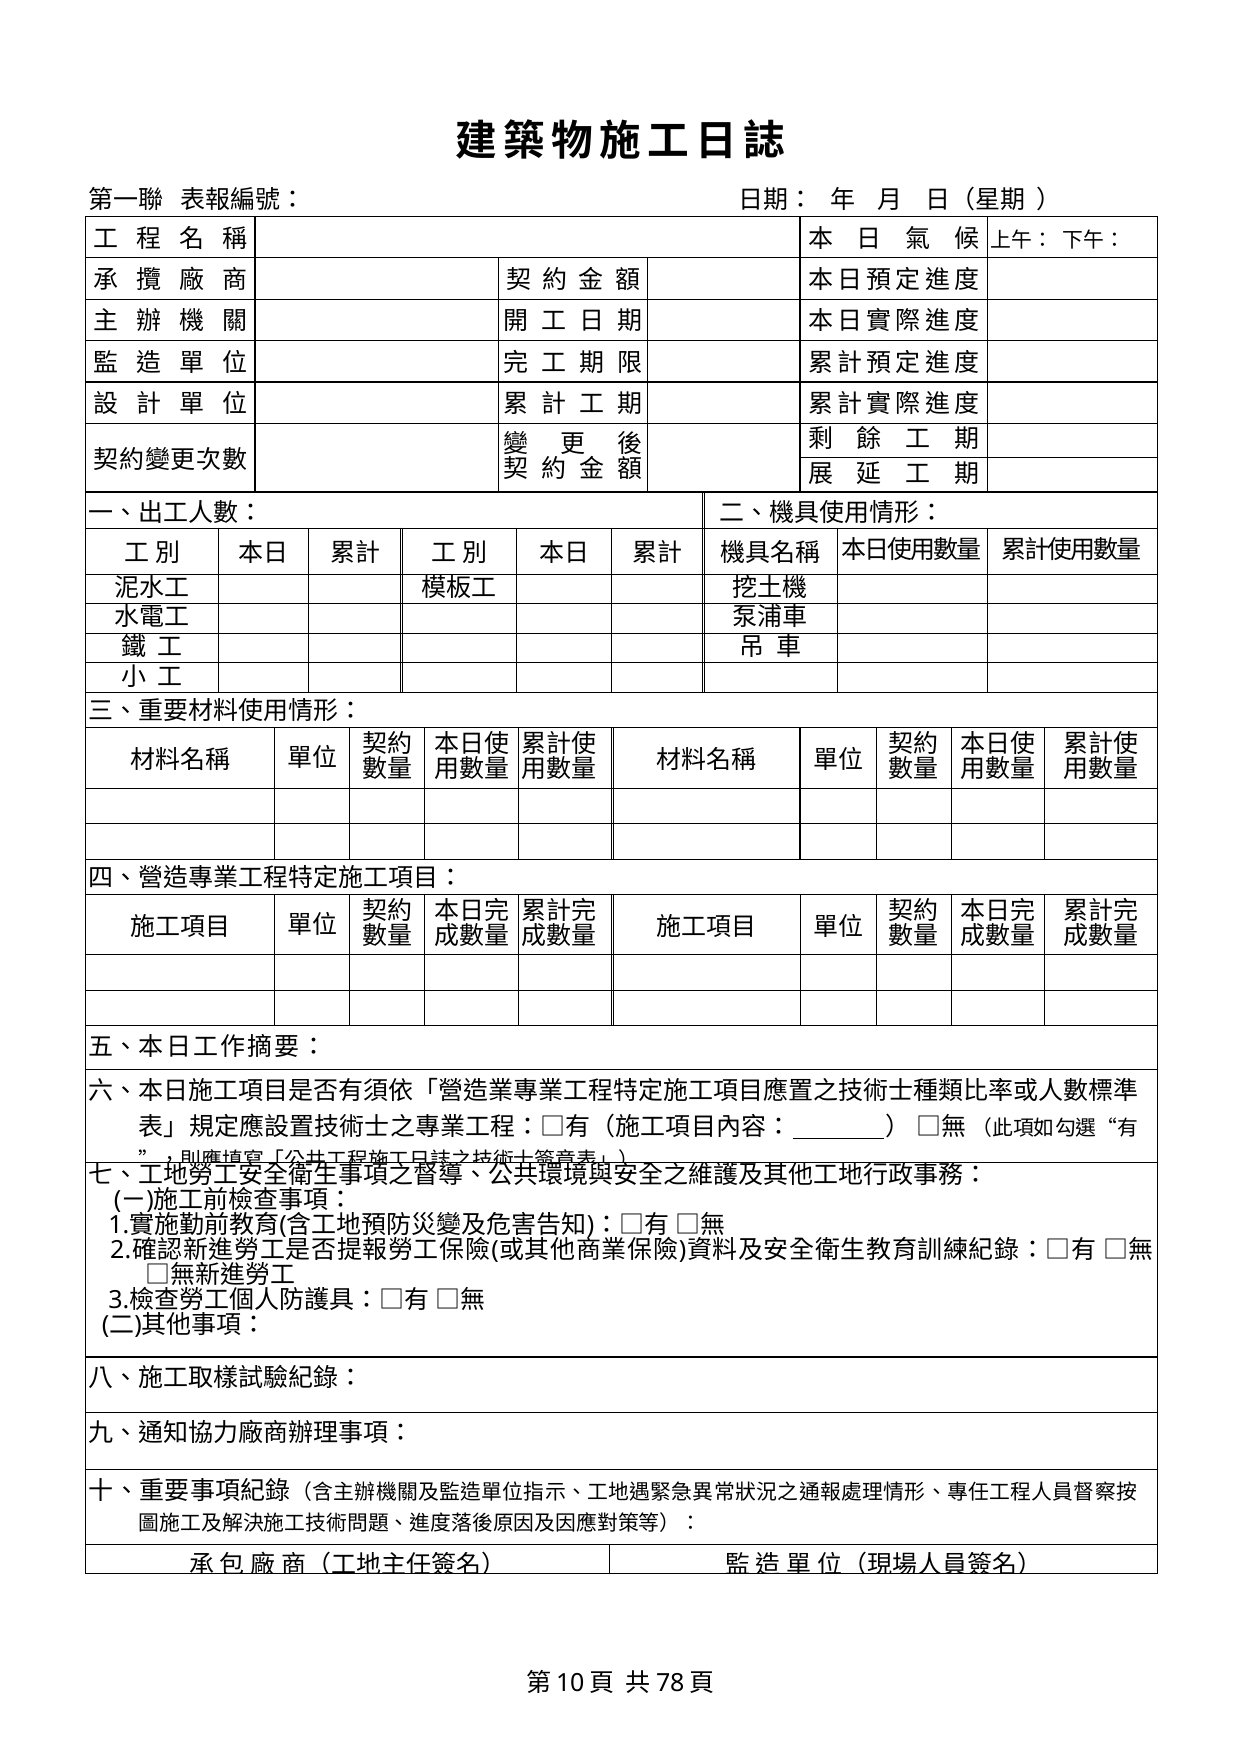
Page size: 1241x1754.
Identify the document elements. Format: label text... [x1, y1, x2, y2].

table_cell [219, 604, 308, 633]
table_cell 機具名稱 [705, 529, 837, 573]
table_cell [309, 663, 400, 692]
table_cell [350, 824, 424, 858]
table_cell 累計 [309, 529, 400, 573]
table_cell [86, 824, 274, 858]
table_cell [838, 634, 987, 662]
table_header 上午： 下午： [988, 217, 1157, 257]
table_cell [988, 424, 1157, 457]
table_cell [988, 634, 1157, 662]
table_cell [988, 575, 1157, 603]
table_cell [877, 991, 951, 1025]
table_cell [256, 300, 498, 340]
table_cell [219, 634, 308, 662]
table_cell [309, 575, 400, 603]
table_cell 本日完成數量 [425, 895, 518, 954]
table_header 本日氣候 [801, 217, 987, 257]
table_cell 泵浦車 [705, 604, 837, 633]
table_cell 小 工 [86, 663, 218, 692]
table_cell 模板工 [403, 575, 516, 603]
table_cell 本日使用數量 [952, 728, 1044, 788]
table_cell 五、本日工作摘要： [86, 1026, 1157, 1069]
table_cell [519, 824, 611, 858]
table_cell [877, 824, 951, 858]
table_cell [988, 458, 1157, 491]
table_cell 契約數量 [350, 728, 424, 788]
table_cell [838, 575, 987, 603]
table_cell 材料名稱 [86, 728, 274, 788]
table_cell [952, 955, 1044, 990]
table_cell [877, 789, 951, 823]
table_cell 泥水工 [86, 575, 218, 603]
table_cell 工 別 [86, 529, 218, 573]
table_cell [86, 789, 274, 823]
table_cell [425, 789, 518, 823]
table_header 工程名稱 [86, 217, 254, 257]
table_cell [1045, 824, 1157, 858]
text 建築物施工日誌 [89, 107, 1152, 167]
table_cell [519, 991, 611, 1025]
table_cell 本日完成數量 [952, 895, 1044, 954]
table_cell 設計單位 [86, 383, 254, 423]
table_cell [425, 991, 518, 1025]
table_cell [256, 341, 498, 381]
table_cell 本日使用數量 [425, 728, 518, 788]
table_cell 主辦機關 [86, 300, 254, 340]
table_cell 累計使用數量 [988, 529, 1157, 573]
table_cell 本日實際進度 [801, 300, 987, 340]
table_cell 七、工地勞工安全衛生事項之督導、公共環境與安全之維護及其他工地行政事務： (ㄧ)施工前檢查事項： 1.實施勤前教育(含工地預防災變及危害告知)：□有 □無 2.確認新進勞工是否提報勞工保險(或其他商業保險)資料及安全衛生教育訓練紀錄：□有 □無 □無新進勞工 3.檢查勞工個人防護具：□有 □無 (二)其他事項： [86, 1163, 1157, 1356]
table_cell 十、重要事項紀錄（含主辦機關及監造單位指示、工地遇緊急異常狀況之通報處理情形、專任工程人員督察按圖施工及解決施工技術問題、進度落後原因及因應對策等）： [86, 1470, 1157, 1544]
table_cell [275, 991, 349, 1025]
table_cell [988, 258, 1157, 299]
table_cell [614, 955, 800, 990]
table_cell [403, 604, 516, 633]
table_cell [612, 575, 702, 603]
table_cell 契約金額 [499, 258, 647, 299]
table_cell 承 包 廠 商（工地主任簽名） [86, 1545, 609, 1573]
table_cell 八、施工取樣試驗紀錄： [86, 1358, 1157, 1412]
table_cell [350, 789, 424, 823]
table_cell [219, 663, 308, 692]
table_cell 本日使用數量 [838, 529, 987, 573]
table_cell [838, 663, 987, 692]
table_cell 累計工期 [499, 383, 647, 423]
table_cell 二、機具使用情形： [705, 493, 1157, 528]
table_cell 本日 [219, 529, 308, 573]
table_cell [988, 300, 1157, 340]
table_cell [519, 955, 611, 990]
table_cell [275, 789, 349, 823]
table_cell [350, 955, 424, 990]
table_cell 變更後 契約金額 [499, 424, 647, 491]
table_cell [612, 663, 702, 692]
table_cell 累計完成數量 [519, 895, 611, 954]
table_cell [801, 991, 876, 1025]
table_cell 單位 [275, 728, 349, 788]
table_cell 監 造 單 位（現場人員簽名） [610, 1545, 1157, 1573]
table_cell [988, 663, 1157, 692]
table_cell [952, 991, 1044, 1025]
table_cell 水電工 [86, 604, 218, 633]
table_cell 單位 [801, 895, 876, 954]
table_cell [952, 789, 1044, 823]
table_cell [988, 341, 1157, 381]
table_cell 施工項目 [614, 895, 800, 954]
table_cell [648, 383, 799, 423]
table_cell 開工日期 [499, 300, 647, 340]
table_cell [519, 789, 611, 823]
table_cell 累計預定進度 [801, 341, 987, 381]
table_cell 展延工期 [801, 458, 987, 491]
table_cell [403, 634, 516, 662]
table_cell [801, 824, 876, 858]
table_cell [988, 604, 1157, 633]
table_cell [648, 258, 799, 299]
table_cell 挖土機 [705, 575, 837, 603]
table_cell 施工項目 [86, 895, 274, 954]
table_cell [425, 955, 518, 990]
table_cell 累計實際進度 [801, 383, 987, 423]
table_cell [877, 955, 951, 990]
table_cell 契約數量 [877, 728, 951, 788]
table_cell [1045, 991, 1157, 1025]
table_cell 一、出工人數： [86, 493, 702, 528]
table_cell [612, 634, 702, 662]
table_cell [517, 634, 611, 662]
table_cell 四、營造專業工程特定施工項目： [86, 860, 1157, 894]
table_cell [275, 955, 349, 990]
table_cell [1045, 955, 1157, 990]
table_cell [275, 824, 349, 858]
table_cell 單位 [275, 895, 349, 954]
table_cell [517, 575, 611, 603]
table_cell [350, 991, 424, 1025]
table_cell 監造單位 [86, 341, 254, 381]
table_cell 工 別 [403, 529, 516, 573]
table_cell [988, 383, 1157, 423]
text 第一聯 表報編號： 日期： 年 月 日（星期 ） [89, 180, 1165, 216]
table_cell 九、通知協力廠商辦理事項： [86, 1413, 1157, 1469]
table_cell [1045, 789, 1157, 823]
table_cell 三、重要材料使用情形： [86, 693, 1157, 727]
table_cell 本日 [517, 529, 611, 573]
table_cell 吊 車 [705, 634, 837, 662]
table_cell 本日預定進度 [801, 258, 987, 299]
table_cell [517, 663, 611, 692]
table_cell [309, 604, 400, 633]
table_cell 契約變更次數 [86, 424, 254, 491]
table_cell 鐵 工 [86, 634, 218, 662]
table_cell [425, 824, 518, 858]
table_cell 累計使用數量 [519, 728, 611, 788]
table_cell [612, 604, 702, 633]
table_cell 契約數量 [350, 895, 424, 954]
table_cell [801, 789, 876, 823]
table_cell 契約數量 [877, 895, 951, 954]
table_cell [219, 575, 308, 603]
table_cell 材料名稱 [614, 728, 799, 788]
table_cell 完工期限 [499, 341, 647, 381]
table_cell [614, 789, 799, 823]
table_cell [838, 604, 987, 633]
table_cell [256, 424, 498, 491]
table_cell [86, 991, 274, 1025]
table_cell [517, 604, 611, 633]
table_cell [86, 955, 274, 990]
table_cell 累計 [612, 529, 702, 573]
table_cell [256, 258, 498, 299]
table_cell [614, 991, 800, 1025]
table_cell [648, 300, 799, 340]
table_cell [705, 663, 837, 692]
table_cell 承攬廠商 [86, 258, 254, 299]
table_cell [801, 955, 876, 990]
table_cell [309, 634, 400, 662]
table_cell [256, 383, 498, 423]
table_cell [648, 424, 799, 491]
table_cell 六、本日施工項目是否有須依「營造業專業工程特定施工項目應置之技術士種類比率或人數標準表」規定應設置技術士之專業工程：□有（施工項目內容： ） □無 （此項如勾選“有”，則應填寫「公共工程施工日誌之技術士簽章表」） [86, 1070, 1157, 1162]
table_cell [614, 824, 799, 858]
table_cell 累計完 成數量 [1045, 895, 1157, 954]
table_cell [403, 663, 516, 692]
table_cell 剩餘工期 [801, 424, 987, 457]
table_header [256, 217, 799, 257]
table_cell [648, 341, 799, 381]
table_cell 單位 [801, 728, 876, 788]
table_cell 累計使 用數量 [1045, 728, 1157, 788]
table_cell [952, 824, 1044, 858]
